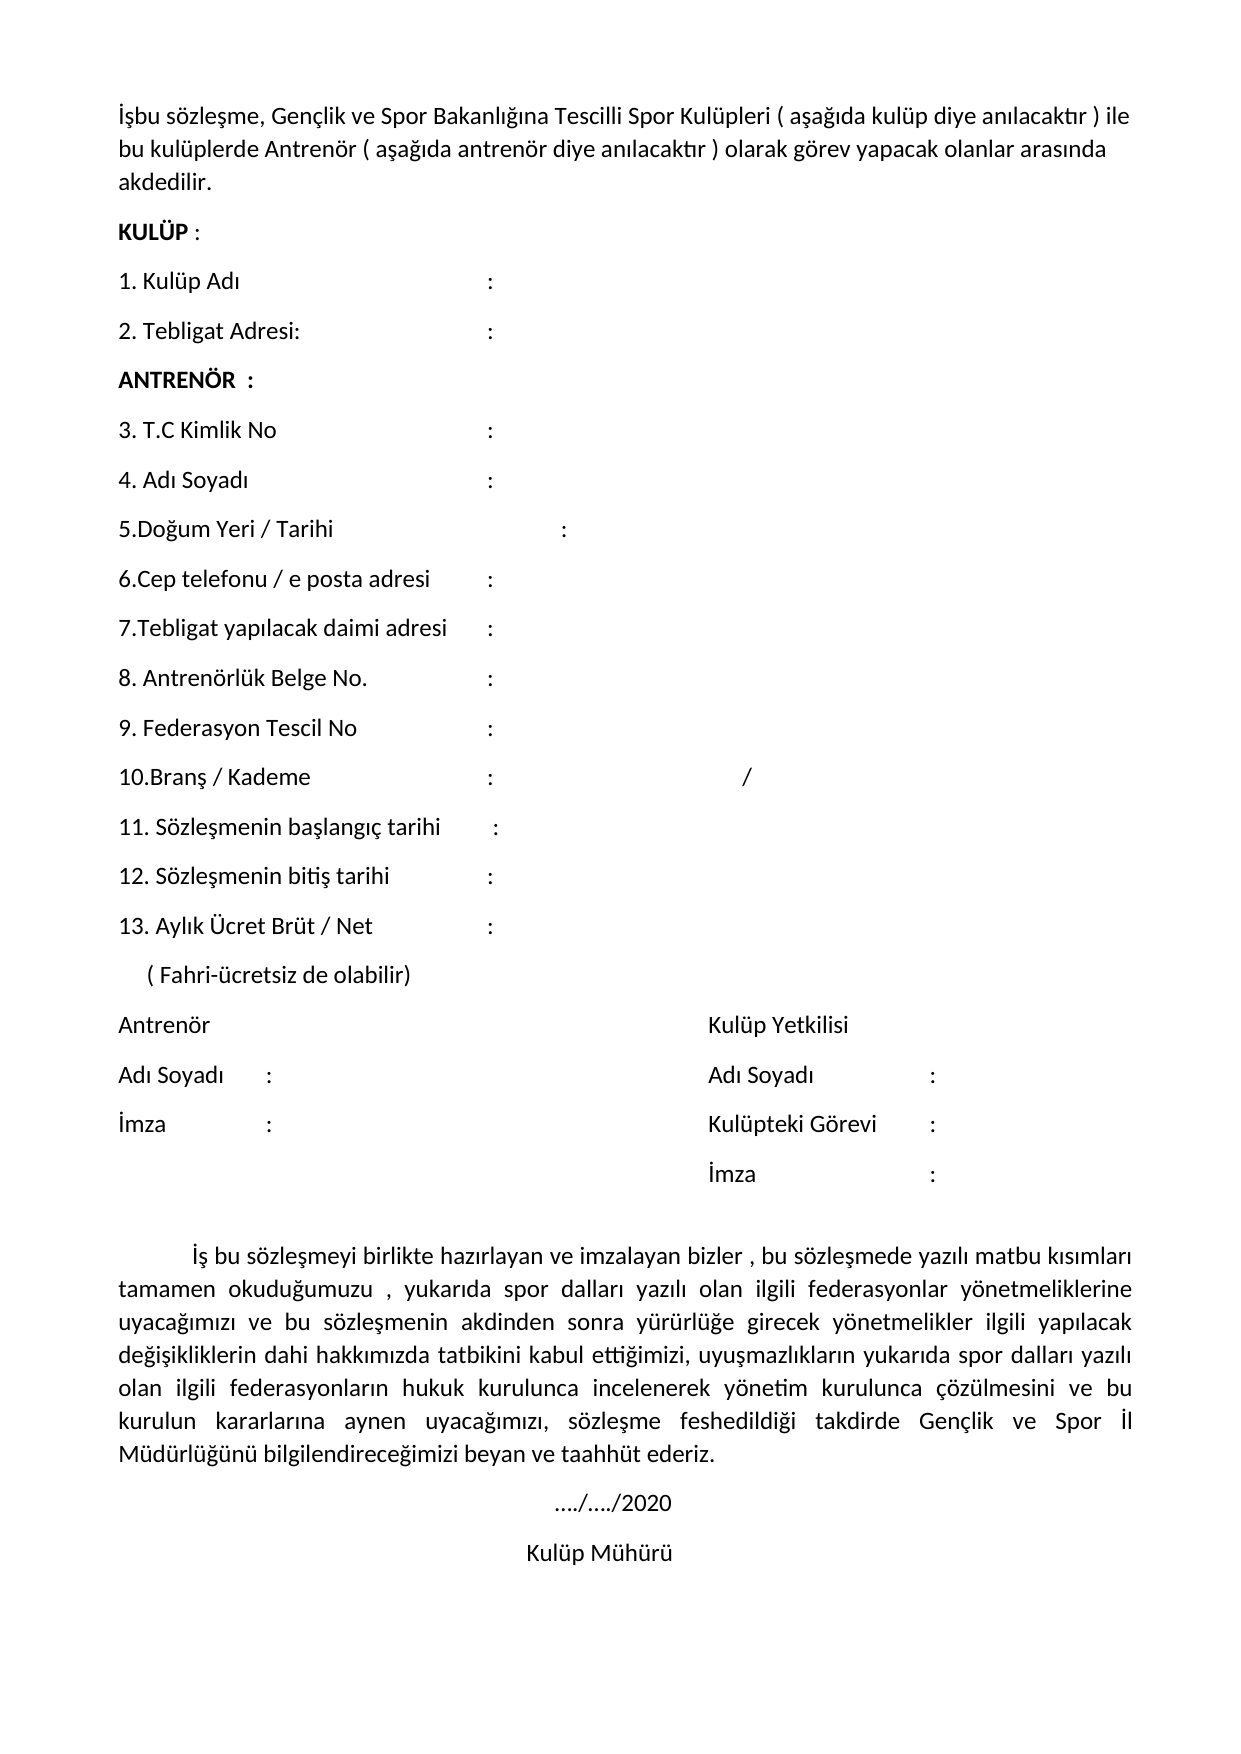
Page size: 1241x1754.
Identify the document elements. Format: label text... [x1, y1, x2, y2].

text 5.Doğum Yeri / Tarihi : [118, 513, 1134, 544]
text …./…./2020 [413, 1487, 1134, 1518]
text 1. Kulüp Adı : [118, 265, 1134, 296]
text İmza : Kulüpteki Görevi : [118, 1108, 1134, 1139]
text ( Fahri-ücretsiz de olabilir) [118, 959, 1134, 990]
text 10.Branş / Kademe : / [118, 761, 1134, 792]
text 13. Aylık Ücret Brüt / Net : [118, 910, 1134, 941]
text KULÜP : [118, 216, 1134, 246]
text Antrenör Kulüp Yetkilisi [118, 1009, 1134, 1040]
text 9. Federasyon Tescil No : [118, 712, 1134, 742]
text Adı Soyadı : Adı Soyadı : [118, 1059, 1134, 1089]
text 3. T.C Kimlik No : [118, 414, 1134, 445]
text ANTRENÖR : [118, 364, 1134, 395]
text 7.Tebligat yapılacak daimi adresi : [118, 612, 1134, 643]
text 6.Cep telefonu / e posta adresi : [118, 563, 1134, 593]
text 2. Tebligat Adresi: : [118, 315, 1134, 346]
text 11. Sözleşmenin başlangıç tarihi : [118, 811, 1134, 841]
text İmza : [118, 1158, 1134, 1221]
text 4. Adı Soyadı : [118, 464, 1134, 494]
text Kulüp Mühürü [118, 1537, 1134, 1568]
text 8. Antrenörlük Belge No. : [118, 662, 1134, 693]
text İş bu sözleşmeyi birlikte hazırlayan ve imzalayan bizler , bu sözleşmede yazılı matbu kısımları tamamen okuduğumuzu , yukarıda spor dalları yazılı olan ilgili federasyonlar yönetmeliklerine uyacağımızı ve bu sözleşmenin akdinden sonra yürürlüğe girecek yönetmelikler ilgili yapılacak değişikliklerin dahi hakkımızda tatbikini kabul ettiğimizi, uyuşmazlıkların yukarıda spor dalları yazılı olan ilgili federasyonların hukuk kurulunca incelenerek yönetim kurulunca çözülmesini ve bu kurulun kararlarına aynen uyacağımızı, sözleşme feshedildiği takdirde Gençlik ve Spor İl Müdürlüğünü bilgilendireceğimizi beyan ve taahhüt ederiz. [118, 1240, 1134, 1468]
text 12. Sözleşmenin bitiş tarihi : [118, 860, 1134, 891]
text İşbu sözleşme, Gençlik ve Spor Bakanlığına Tescilli Spor Kulüpleri ( aşağıda kulüp diye anılacaktır ) ile bu kulüplerde Antrenör ( aşağıda antrenör diye anılacaktır ) olarak görev yapacak olanlar arasında akdedilir. [118, 100, 1134, 197]
